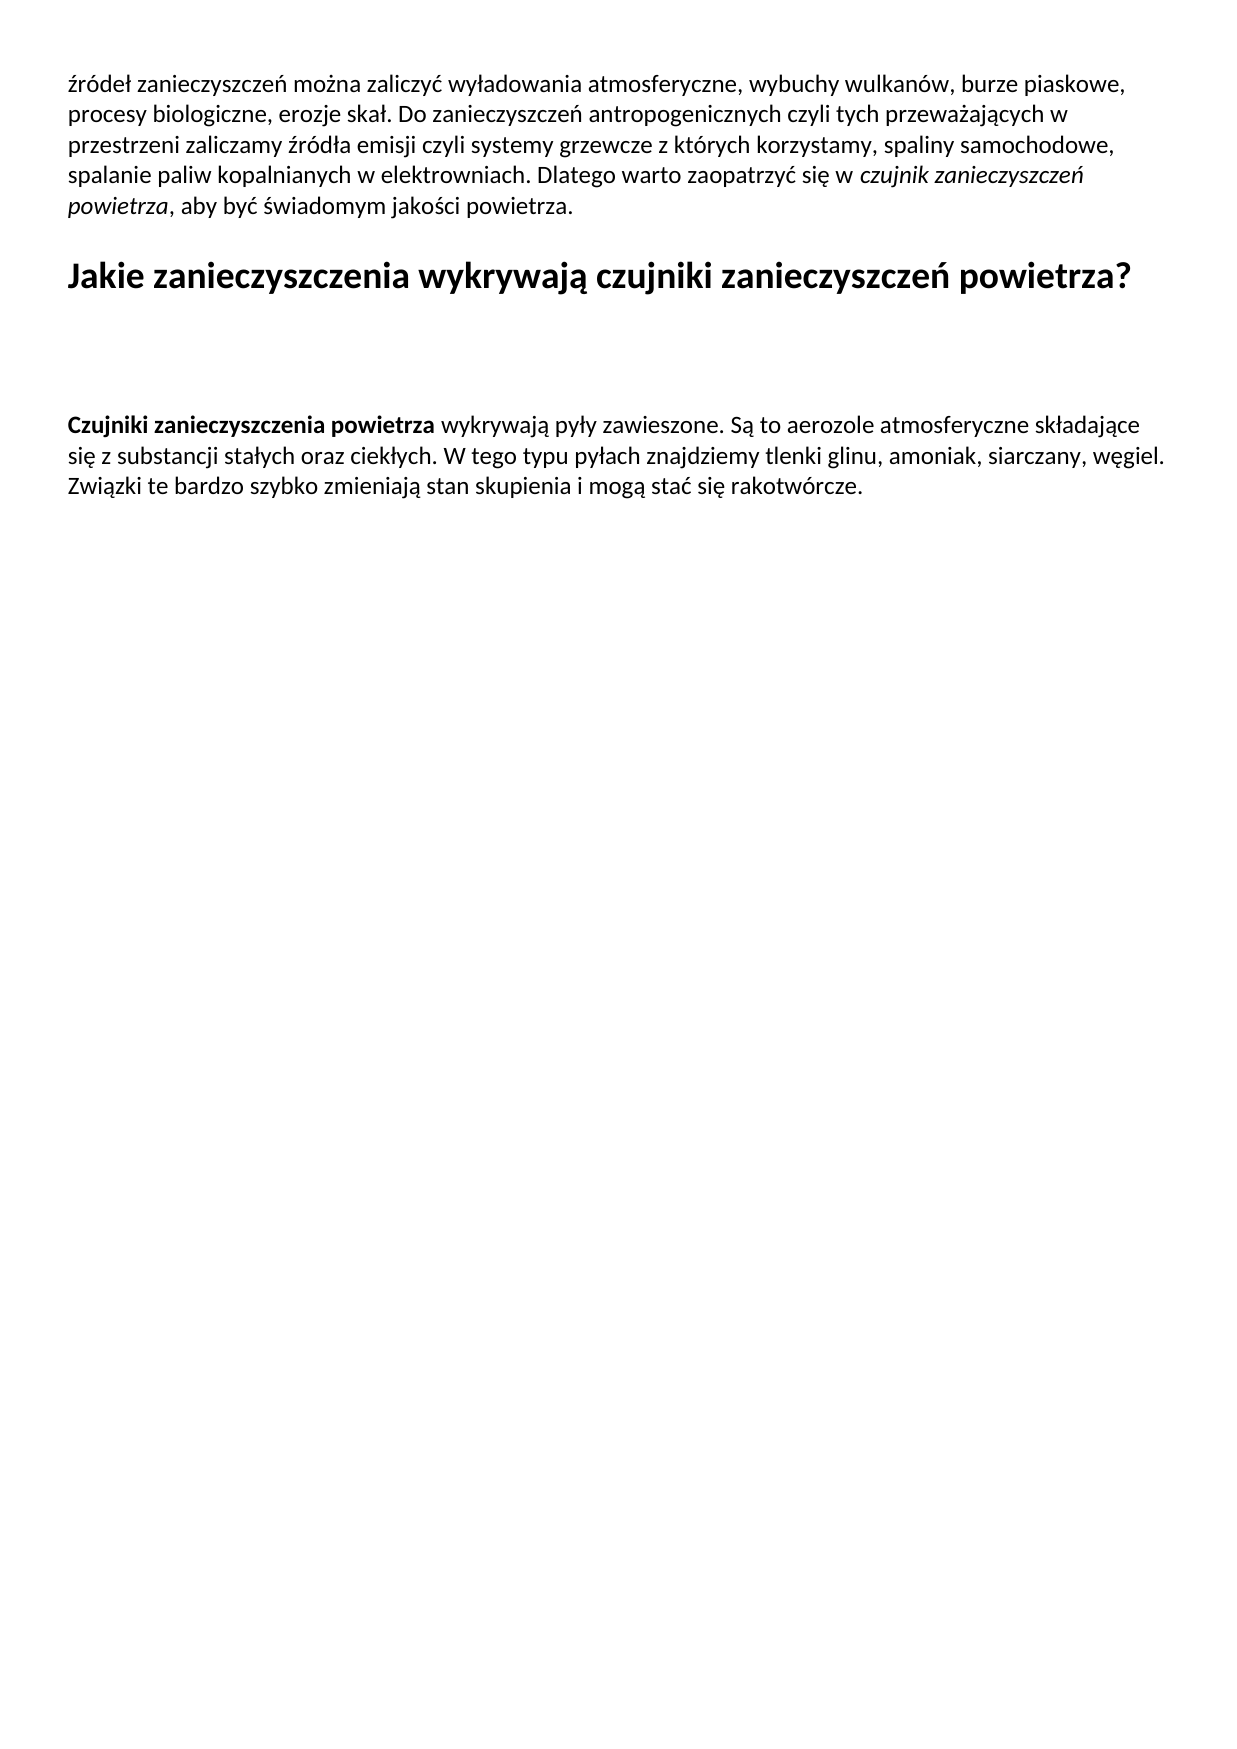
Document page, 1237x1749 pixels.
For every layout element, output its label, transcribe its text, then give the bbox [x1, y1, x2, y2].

text Jakie zanieczyszczenia wykrywają czujniki zanieczyszczeń powietrza? [68, 252, 1169, 297]
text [68, 68, 1169, 220]
text Czujniki zanieczyszczenia powietrza wykrywają pyły zawieszone. Są to aerozole atmosferyczne składające się z substancji stałych oraz ciekłych. W tego typu pyłach znajdziemy tlenki glinu, amoniak, siarczany, węgiel. Związki te bardzo szybko zmieniają stan skupienia i mogą stać się rakotwórcze. [68, 409, 1169, 501]
